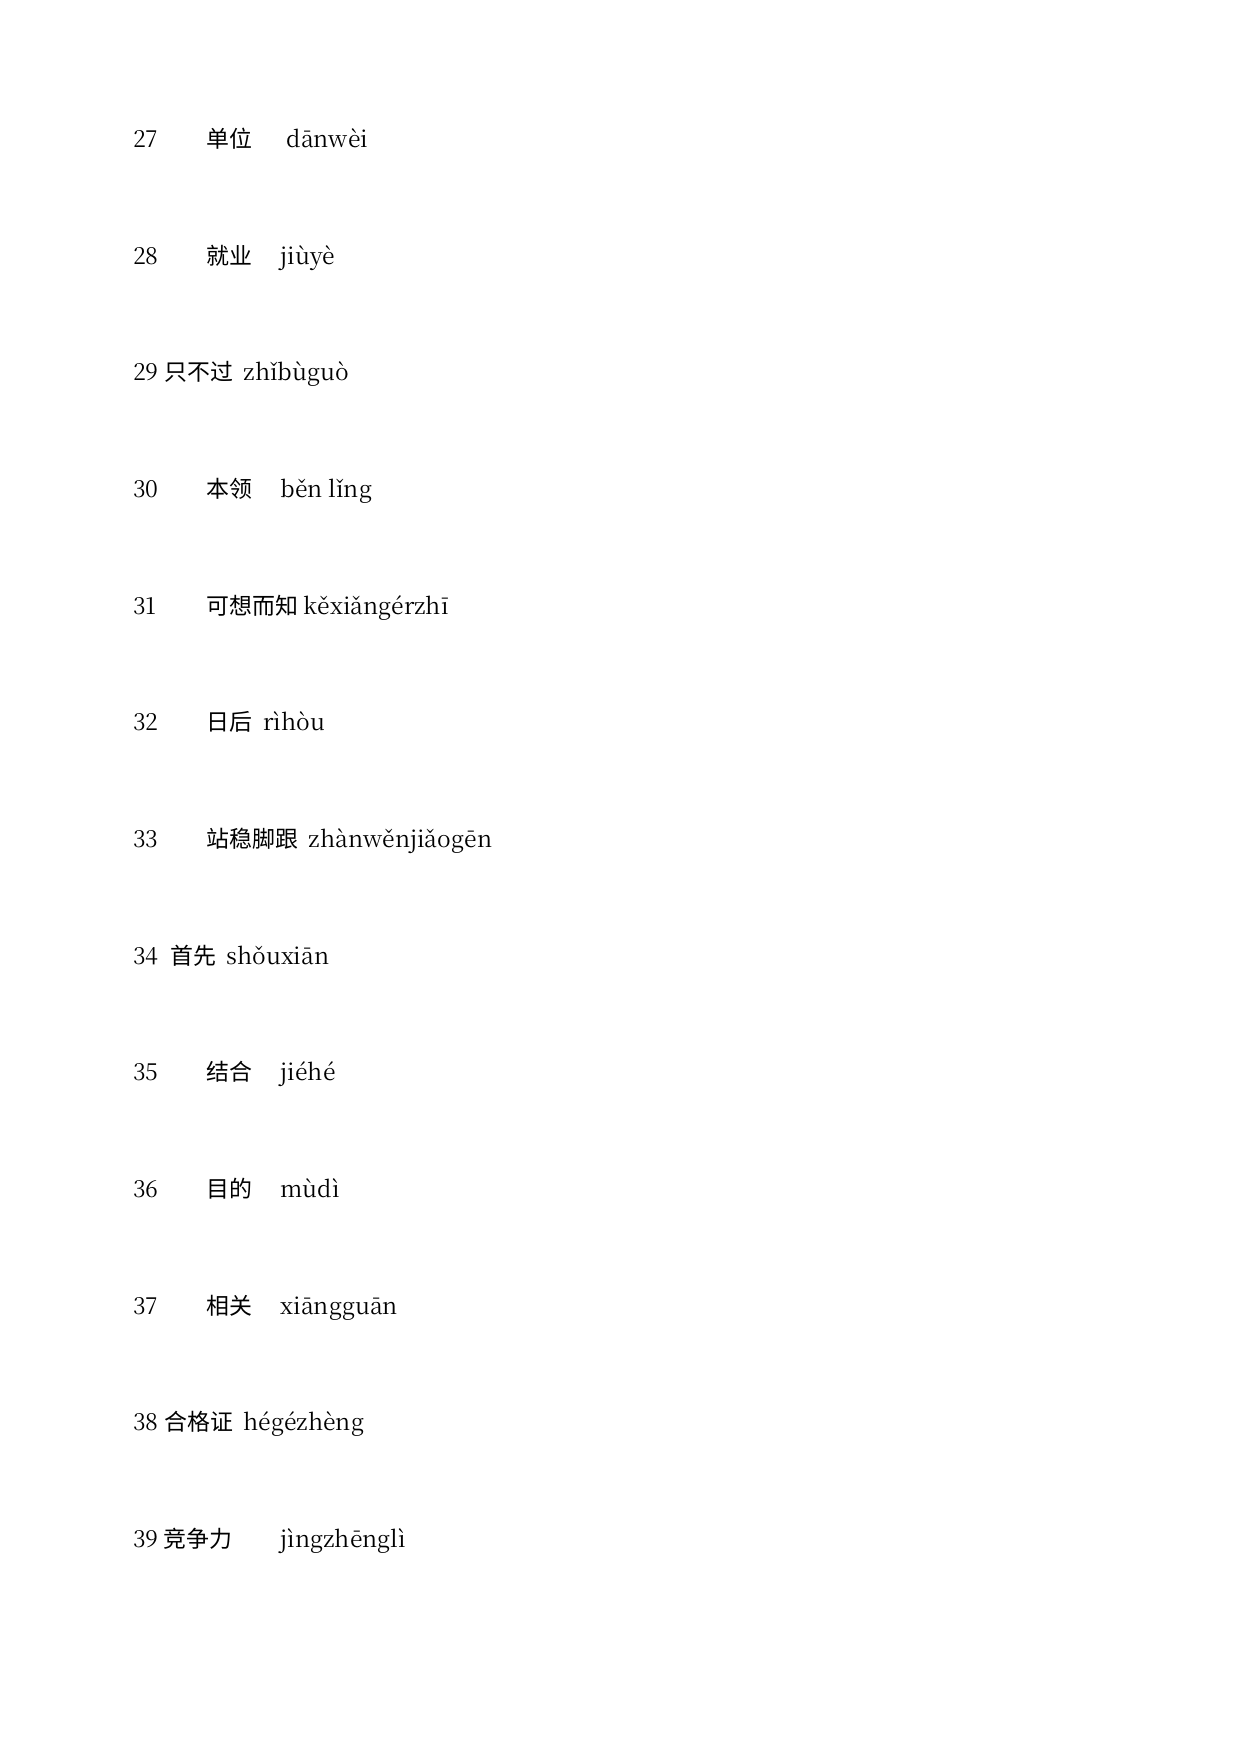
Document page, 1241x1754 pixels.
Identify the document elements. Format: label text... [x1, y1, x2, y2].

text 32 日后 rìhòu [133, 701, 1152, 738]
text 28 就业 jiùyè [133, 234, 1152, 272]
text 35 结合 jiéhé [133, 1051, 1152, 1088]
text 37 相关 xiāngguān [133, 1284, 1152, 1322]
text 29 只不过 zhǐbùguò [133, 351, 1152, 388]
text 36 目的 mùdì [133, 1167, 1152, 1205]
text 34 首先 shǒuxiān [133, 934, 1152, 972]
text 27 单位 dānwèi [133, 117, 1152, 155]
text 39竞争力 jìngzhēnglì [133, 1517, 1152, 1555]
text 31 可想而知 kěxiǎngérzhī [133, 584, 1152, 622]
text 30 本领 běn lǐng [133, 467, 1152, 505]
text 38 合格证 hégézhèng [133, 1401, 1152, 1438]
text 33 站稳脚跟 zhànwěnjiǎogēn [133, 817, 1152, 855]
